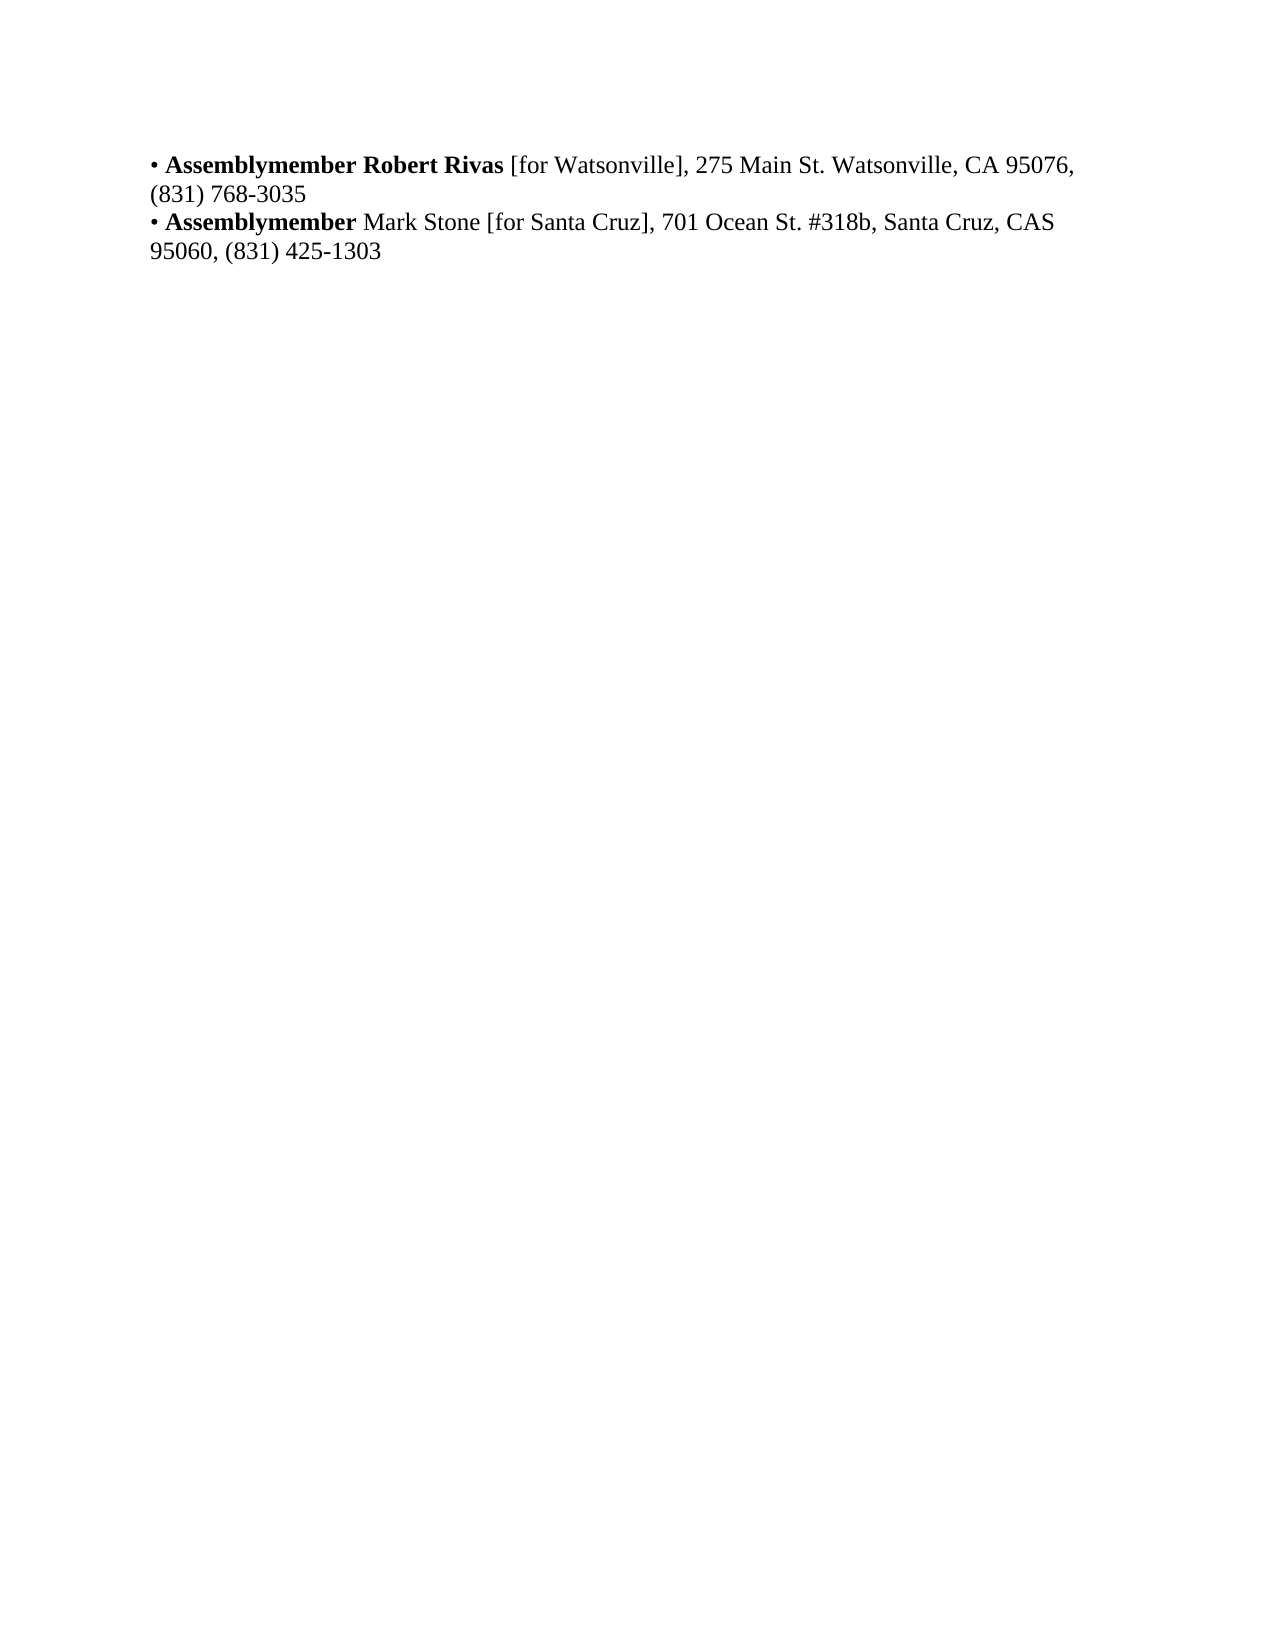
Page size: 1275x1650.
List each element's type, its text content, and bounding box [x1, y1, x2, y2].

text • Assemblymember Robert Rivas [for Watsonville], 275 Main St. Watsonville, CA 95076, (831) 768-3035 [150, 150, 1125, 207]
text • Assemblymember Mark Stone [for Santa Cruz], 701 Ocean St. #318b, Santa Cruz, CAS 95060, (831) 425-1303 [150, 207, 1125, 265]
